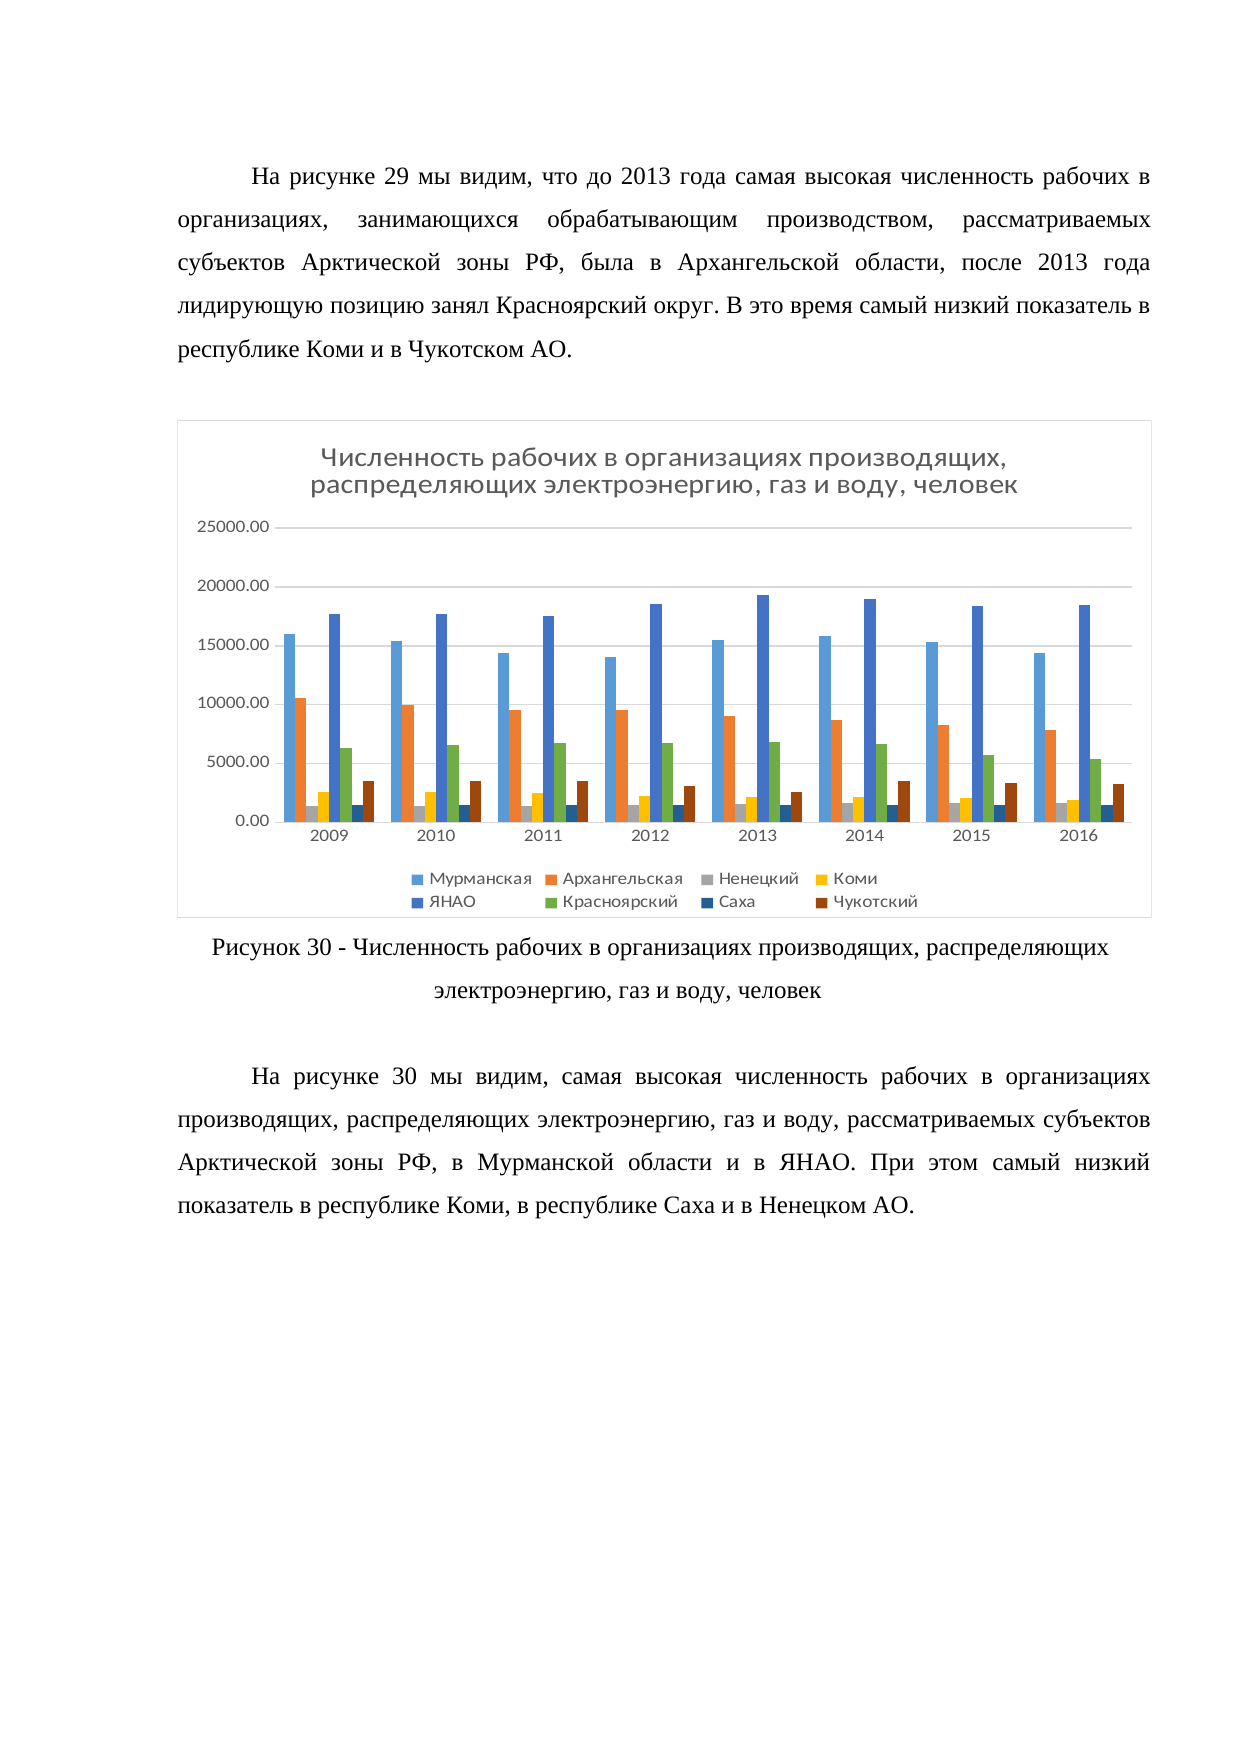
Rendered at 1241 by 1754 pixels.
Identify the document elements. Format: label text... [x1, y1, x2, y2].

text Рисунок 30 - Численность рабочих в организациях производящих, распределяющих электроэнергию, газ и воду, человек [103, 932, 1152, 1004]
text На рисунке 29 мы видим, что до 2013 года самая высокая численность рабочих в организациях, занимающихся обрабатывающим производством, рассматриваемых субъектов Арктической зоны РФ, была в Архангельской области, после 2013 года лидирующую позицию занял Красноярский округ. В это время самый низкий показатель в республике Коми и в Чукотском АО. [177, 161, 1152, 362]
text На рисунке 30 мы видим, самая высокая численность рабочих в организациях производящих, распределяющих электроэнергию, газ и воду, рассматриваемых субъектов Арктической зоны РФ, в Мурманской области и в ЯНАО. При этом самый низкий показатель в республике Коми, в республике Саха и в Ненецком АО. [177, 1061, 1152, 1219]
